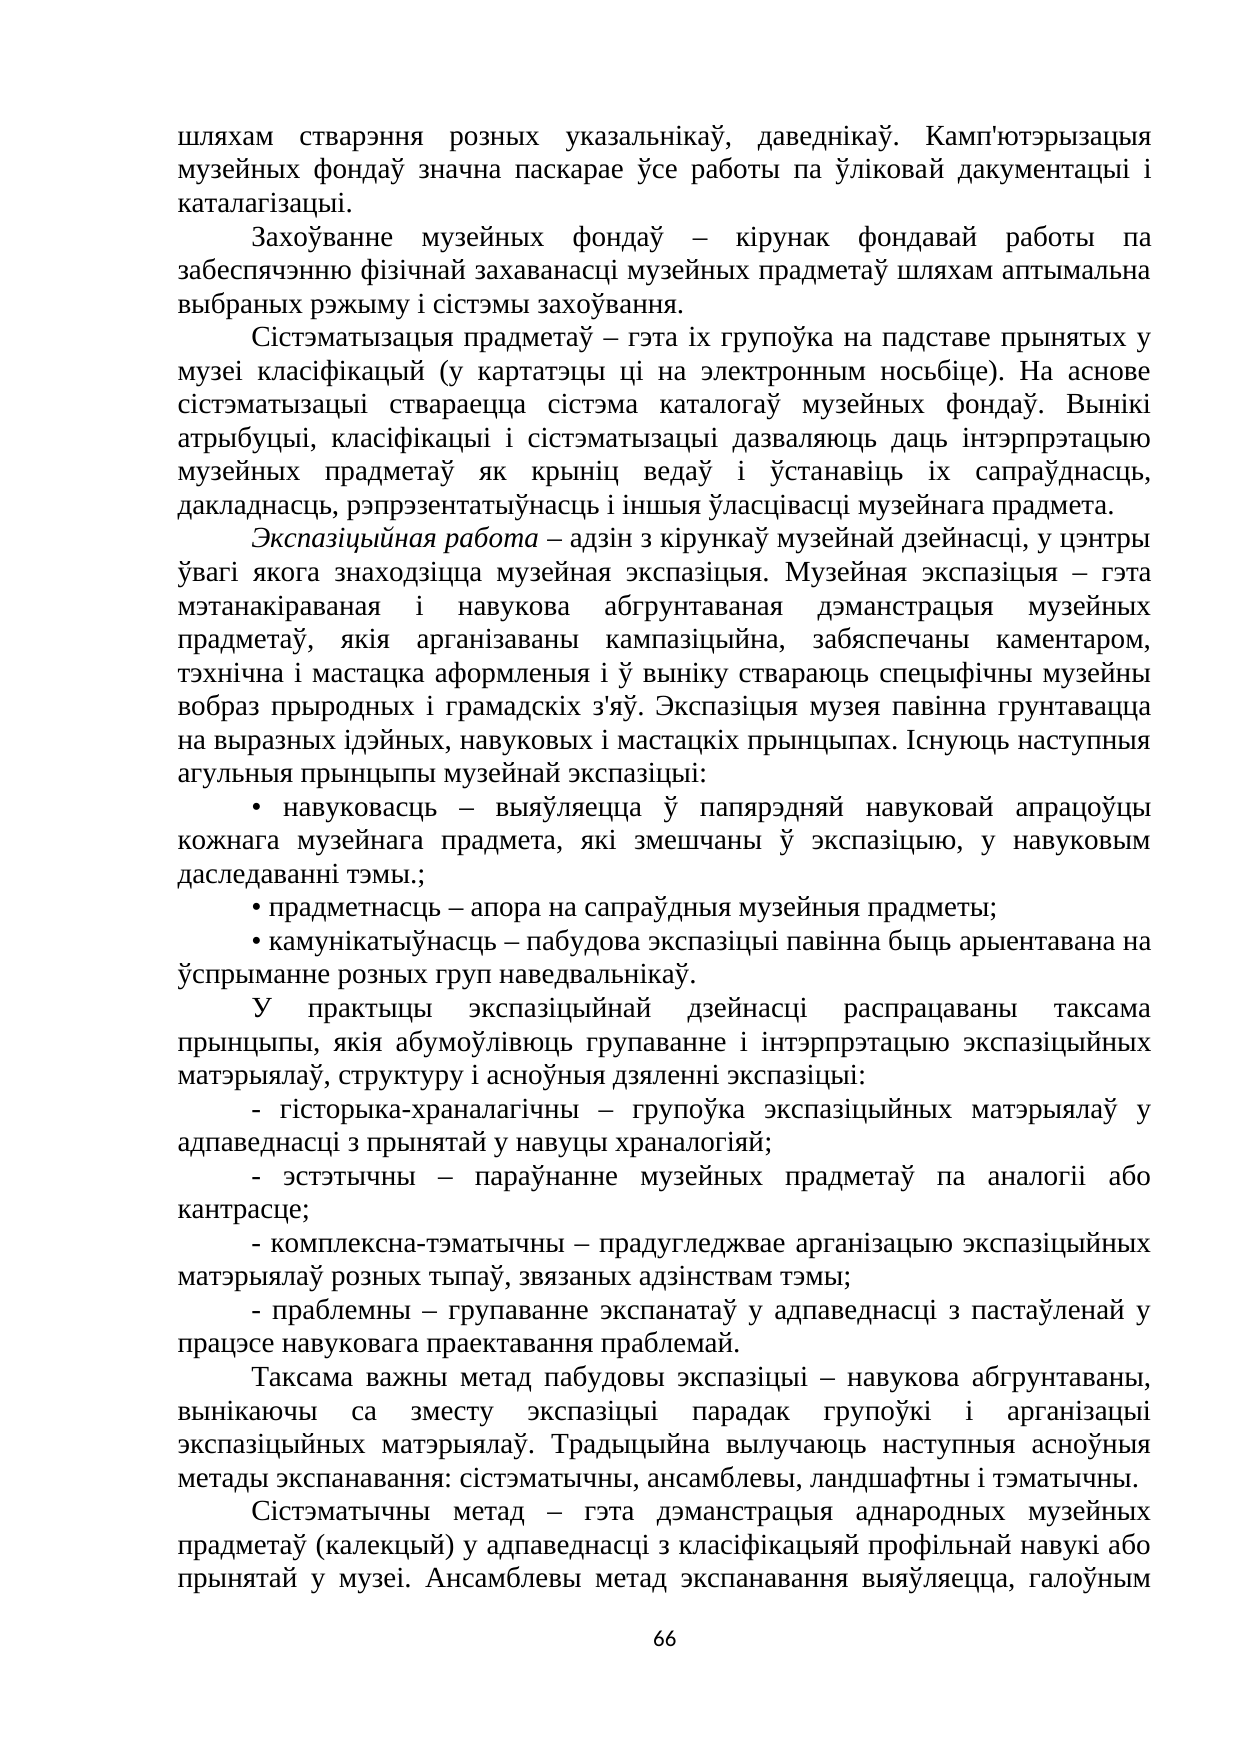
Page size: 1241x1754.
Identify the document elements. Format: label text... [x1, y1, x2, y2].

text Экспазіцыйная работа – адзін з кірункаў музейнай дзейнасці, у цэнтры ўвагі якога знаходзіцца музейная экспазіцыя. Музейная экспазіцыя – гэта мэтанакіраваная і навукова абгрунтаваная дэманстрацыя музейных прадметаў, якія арганізаваны кампазіцыйна, забяспечаны каментаром, тэхнічна і мастацка аформленыя і ў выніку ствараюць спецыфічны музейны вобраз прыродных і грамадскіх з'яў. Экспазіцыя музея павінна грунтавацца на выразных ідэйных, навуковых і мастацкіх прынцыпах. Існуюць наступныя агульныя прынцыпы музейнай экспазіцыі: [177, 521, 1152, 789]
text Захоўванне музейных фондаў – кірунак фондавай работы па забеспячэнню фізічнай захаванасці музейных прадметаў шляхам аптымальна выбраных рэжыму і сістэмы захоўвання. [177, 219, 1152, 319]
text Таксама важны метад пабудовы экспазіцыі – навукова абгрунтаваны, вынікаючы са зместу экспазіцыі парадак групоўкі і арганізацыі экспазіцыйных матэрыялаў. Традыцыйна вылучаюць наступныя асноўныя метады экспанавання: сістэматычны, ансамблевы, ландшафтны і тэматычны. [177, 1359, 1152, 1493]
text • прадметнасць – апора на сапраўдныя музейныя прадметы; [177, 889, 1152, 923]
text • камунікатыўнасць – пабудова экспазіцыі павінна быць арыентавана на ўспрыманне розных груп наведвальнікаў. [177, 923, 1152, 990]
text У практыцы экспазіцыйнай дзейнасці распрацаваны таксама прынцыпы, якія абумоўлівюць групаванне і інтэрпрэтацыю экспазіцыйных матэрыялаў, структуру і асноўныя дзяленні экспазіцыі: [177, 990, 1152, 1091]
text - эстэтычны – параўнанне музейных прадметаў па аналогіі або кантрасце; [177, 1158, 1152, 1225]
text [177, 1493, 1152, 1594]
text Сістэматызацыя прадметаў – гэта іх групоўка на падставе прынятых у музеі класіфікацый (у картатэцы ці на электронным носьбіце). На аснове сістэматызацыі ствараецца сістэма каталогаў музейных фондаў. Вынікі атрыбуцыі, класіфікацыі і сістэматызацыі дазваляюць даць інтэрпрэтацыю музейных прадметаў як крыніц ведаў і ўстанавіць іх сапраўднасць, дакладнасць, рэпрэзентатыўнасць і іншыя ўласцівасці музейнага прадмета. [177, 319, 1152, 521]
text • навуковасць – выяўляецца ў папярэдняй навуковай апрацоўцы кожнага музейнага прадмета, які змешчаны ў экспазіцыю, у навуковым даследаванні тэмы.; [177, 789, 1152, 889]
text - праблемны – групаванне экспанатаў у адпаведнасці з пастаўленай у працэсе навуковага праектавання праблемай. [177, 1292, 1152, 1359]
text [177, 118, 1152, 219]
text - комплексна-тэматычны – прадугледжвае арганізацыю экспазіцыйных матэрыялаў розных тыпаў, звязаных адзінствам тэмы; [177, 1225, 1152, 1292]
text - гісторыка-храналагічны – групоўка экспазіцыйных матэрыялаў у адпаведнасці з прынятай у навуцы храналогіяй; [177, 1091, 1152, 1158]
